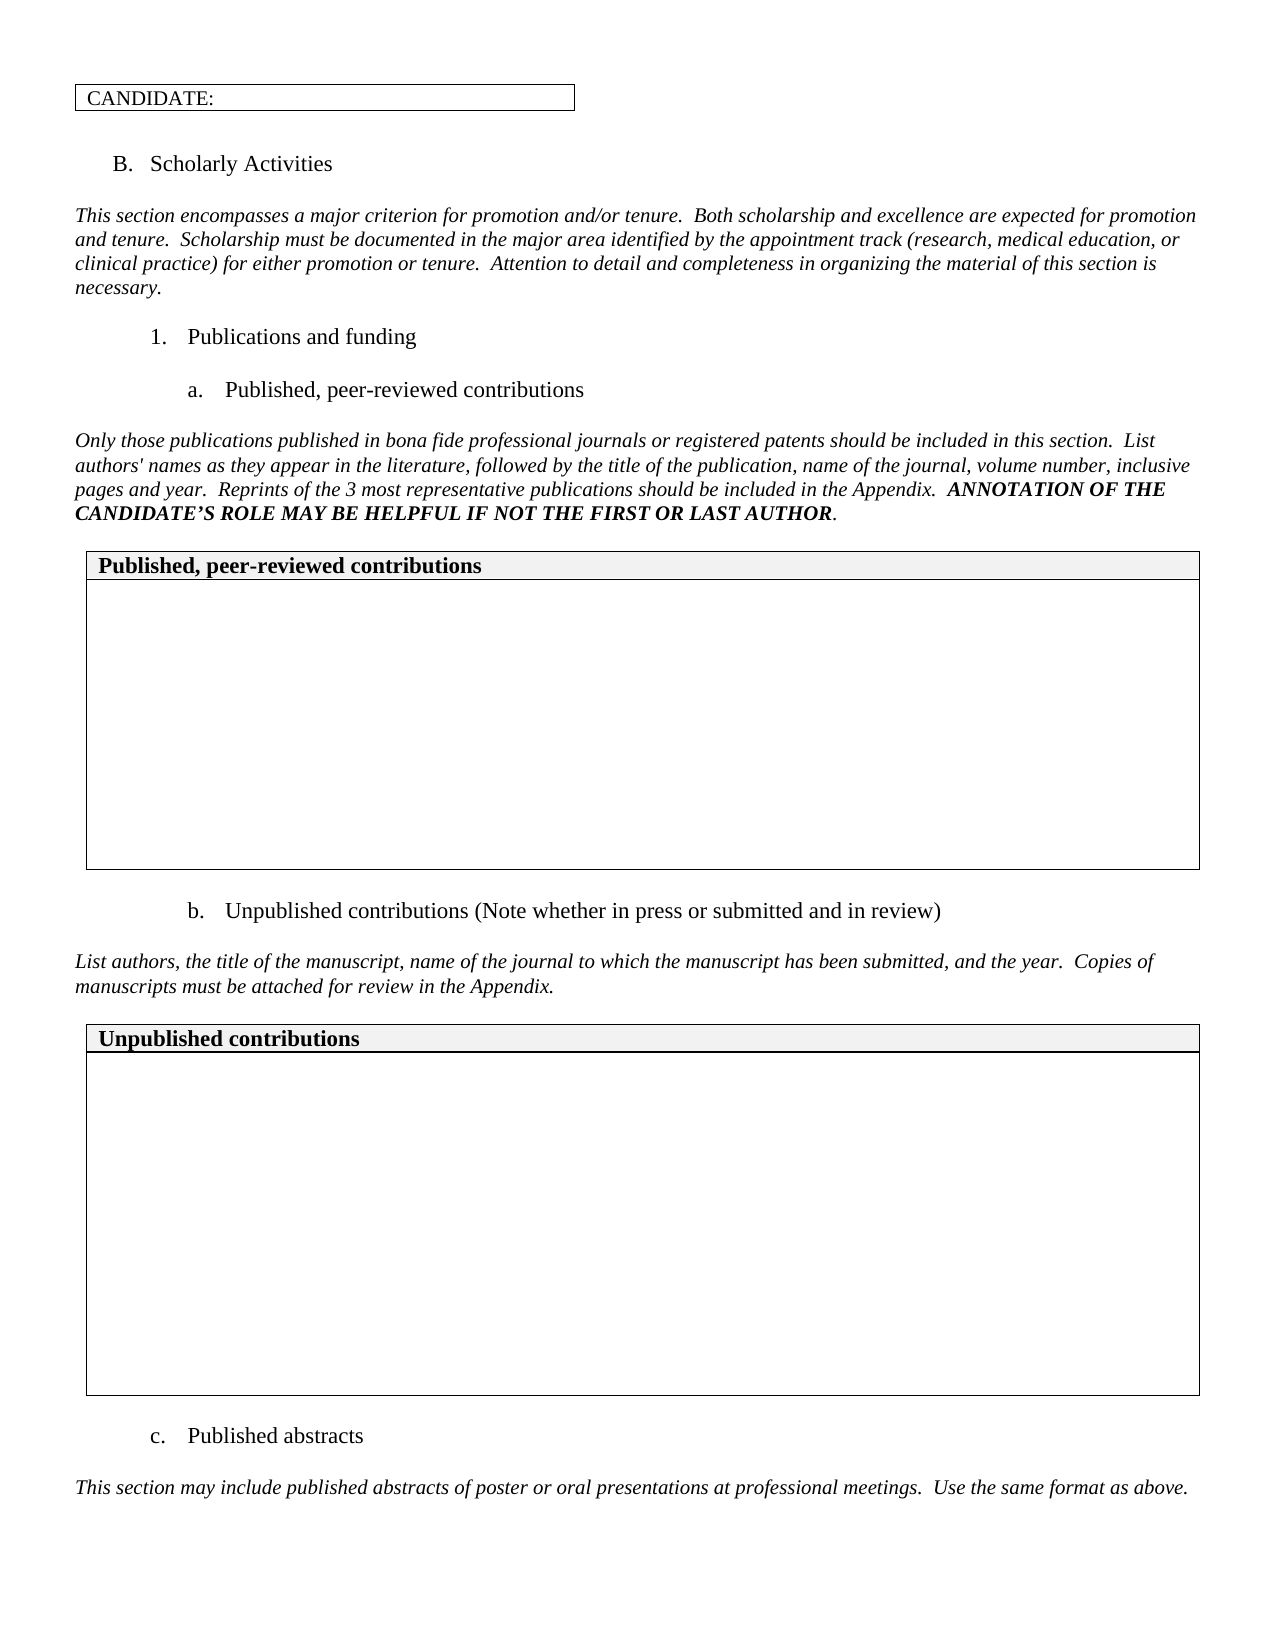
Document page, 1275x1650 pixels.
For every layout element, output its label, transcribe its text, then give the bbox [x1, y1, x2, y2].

text 1. Publications and funding [112, 323, 1200, 349]
text This section may include published abstracts of poster or oral presentations at professional meetings. Use the same format as above. [75, 1475, 1200, 1499]
table_cell [87, 1053, 1199, 1395]
text c. Published abstracts [112, 1422, 1200, 1449]
table_cell [87, 580, 1199, 869]
text b. Unpublished contributions (Note whether in press or submitted and in review) [150, 897, 1200, 923]
table_header Unpublished contributions [87, 1025, 1199, 1051]
text a. Published, peer-reviewed contributions [150, 376, 1200, 402]
text This section encompasses a major criterion for promotion and/or tenure. Both scholarship and excellence are expected for promotion and tenure. Scholarship must be documented in the major area identified by the appointment track (research, medical education, or clinical practice) for either promotion or tenure. Attention to detail and completeness in organizing the material of this section is necessary. [75, 203, 1200, 299]
text Only those publications published in bona fide professional journals or registered patents should be included in this section. List authors' names as they appear in the literature, followed by the title of the publication, name of the journal, volume number, inclusive pages and year. Reprints of the 3 most representative publications should be included in the Appendix. ANNOTATION OF THE CANDIDATE’S ROLE MAY BE HELPFUL IF NOT THE FIRST OR LAST AUTHOR. [75, 428, 1200, 525]
text B. Scholarly Activities [112, 150, 1200, 176]
text List authors, the title of the manuscript, name of the journal to which the manuscript has been submitted, and the year. Copies of manuscripts must be attached for review in the Appendix. [75, 949, 1200, 998]
table_header Published, peer-reviewed contributions [87, 552, 1199, 578]
